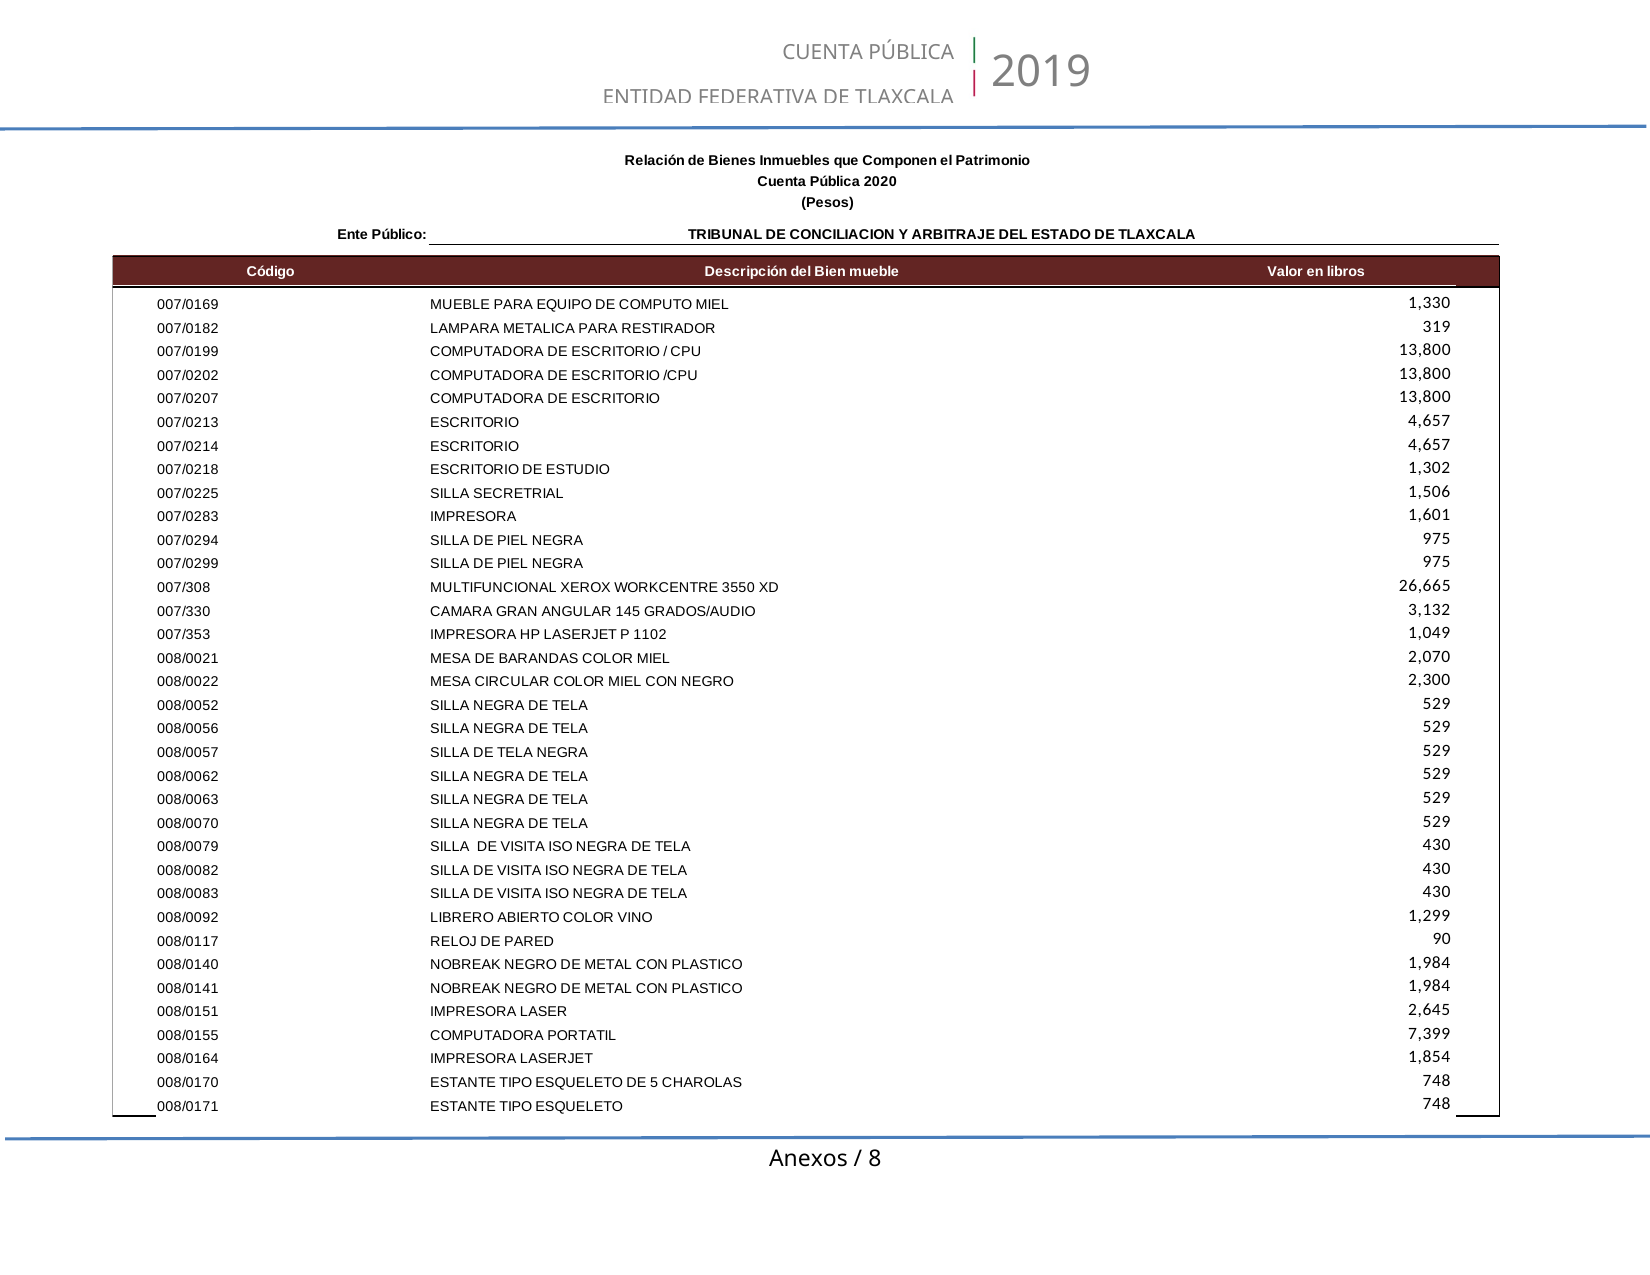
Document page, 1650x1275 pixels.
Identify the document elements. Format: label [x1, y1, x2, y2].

picture [968, 28, 985, 99]
